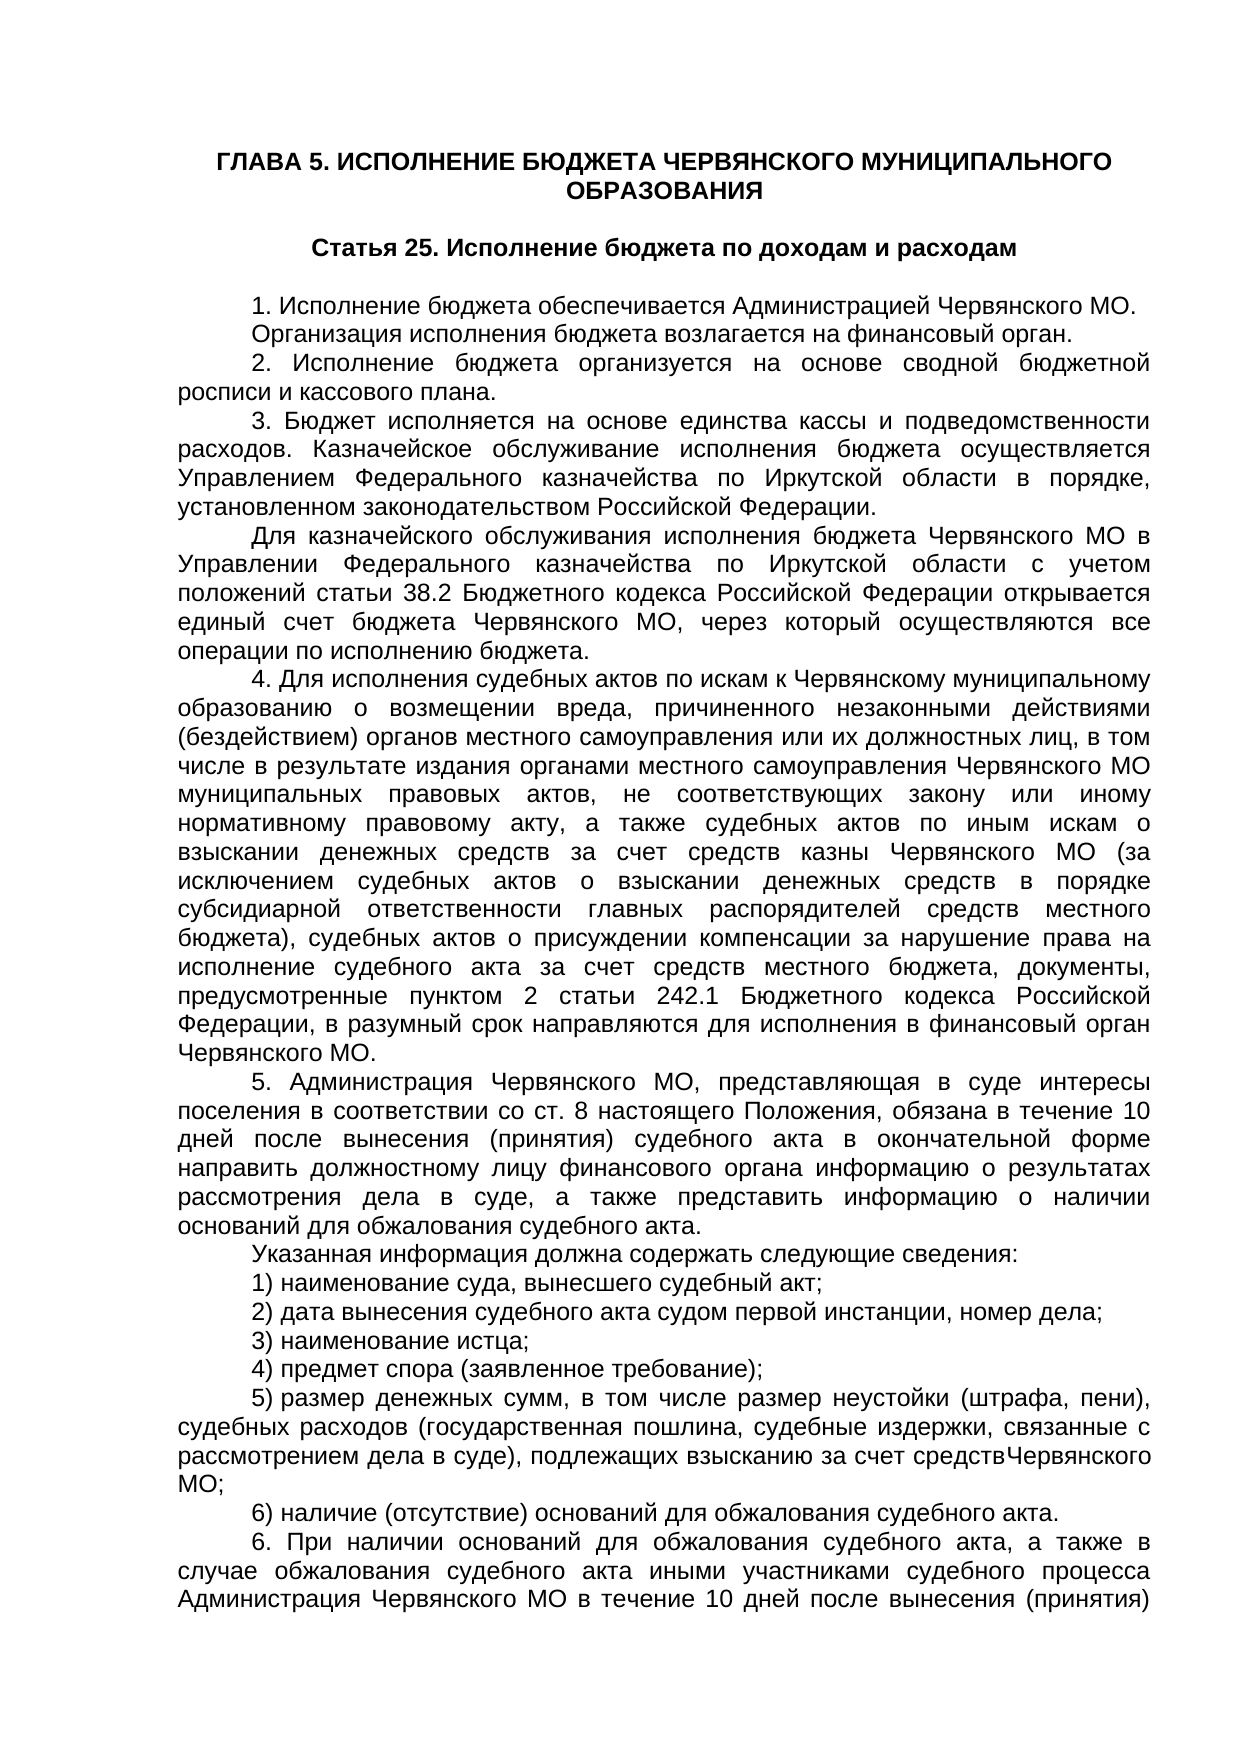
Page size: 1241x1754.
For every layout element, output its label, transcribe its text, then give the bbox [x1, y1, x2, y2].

text 1. Исполнение бюджета обеспечивается Администрацией Червянского МО. [177, 291, 1152, 319]
text 1) наименование суда, вынесшего судебный акт; [177, 1268, 1152, 1297]
text Для казначейского обслуживания исполнения бюджета Червянского МО в Управлении Федерального казначейства по Иркутской области с учетом положений статьи 38.2 Бюджетного кодекса Российской Федерации открывается единый счет бюджета Червянского МО, через который осуществляются все операции по исполнению бюджета. [177, 521, 1152, 664]
text 5) размер денежных сумм, в том числе размер неустойки (штрафа, пени), судебных расходов (государственная пошлина, судебные издержки, связанные с рассмотрением дела в суде), подлежащих взысканию за счет средствЧервянского МО; [177, 1383, 1152, 1498]
text 2) дата вынесения судебного акта судом первой инстанции, номер дела; [177, 1297, 1152, 1326]
text 2. Исполнение бюджета организуется на основе сводной бюджетной росписи и кассового плана. [177, 348, 1152, 406]
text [177, 1527, 1152, 1613]
text 3. Бюджет исполняется на основе единства кассы и подведомственности расходов. Казначейское обслуживание исполнения бюджета осуществляется Управлением Федерального казначейства по Иркутской области в порядке, установленном законодательством Российской Федерации. [177, 406, 1152, 521]
text 6) наличие (отсутствие) оснований для обжалования судебного акта. [177, 1498, 1152, 1527]
text Указанная информация должна содержать следующие сведения: [177, 1239, 1152, 1268]
text ГЛАВА 5. ИСПОЛНЕНИЕ БЮДЖЕТА ЧЕРВЯНСКОГО МУНИЦИПАЛЬНОГО ОБРАЗОВАНИЯ [177, 147, 1152, 204]
text 3) наименование истца; [177, 1326, 1152, 1354]
text 5. Администрация Червянского МО, представляющая в суде интересы поселения в соответствии со ст. 8 настоящего Положения, обязана в течение 10 дней после вынесения (принятия) судебного акта в окончательной форме направить должностному лицу финансового органа информацию о результатах рассмотрения дела в суде, а также представить информацию о наличии оснований для обжалования судебного акта. [177, 1067, 1152, 1239]
text Статья 25. Исполнение бюджета по доходам и расходам [177, 233, 1152, 262]
text Организация исполнения бюджета возлагается на финансовый орган. [177, 319, 1152, 348]
text 4) предмет спора (заявленное требование); [177, 1354, 1152, 1383]
text 4. Для исполнения судебных актов по искам к Червянскому муниципальному образованию о возмещении вреда, причиненного незаконными действиями (бездействием) органов местного самоуправления или их должностных лиц, в том числе в результате издания органами местного самоуправления Червянского МО муниципальных правовых актов, не соответствующих закону или иному нормативному правовому акту, а также судебных актов по иным искам о взыскании денежных средств за счет средств казны Червянского МО (за исключением судебных актов о взыскании денежных средств в порядке субсидиарной ответственности главных распорядителей средств местного бюджета), судебных актов о присуждении компенсации за нарушение права на исполнение судебного акта за счет средств местного бюджета, документы, предусмотренные пунктом 2 статьи 242.1 Бюджетного кодекса Российской Федерации, в разумный срок направляются для исполнения в финансовый орган Червянского МО. [177, 664, 1152, 1067]
